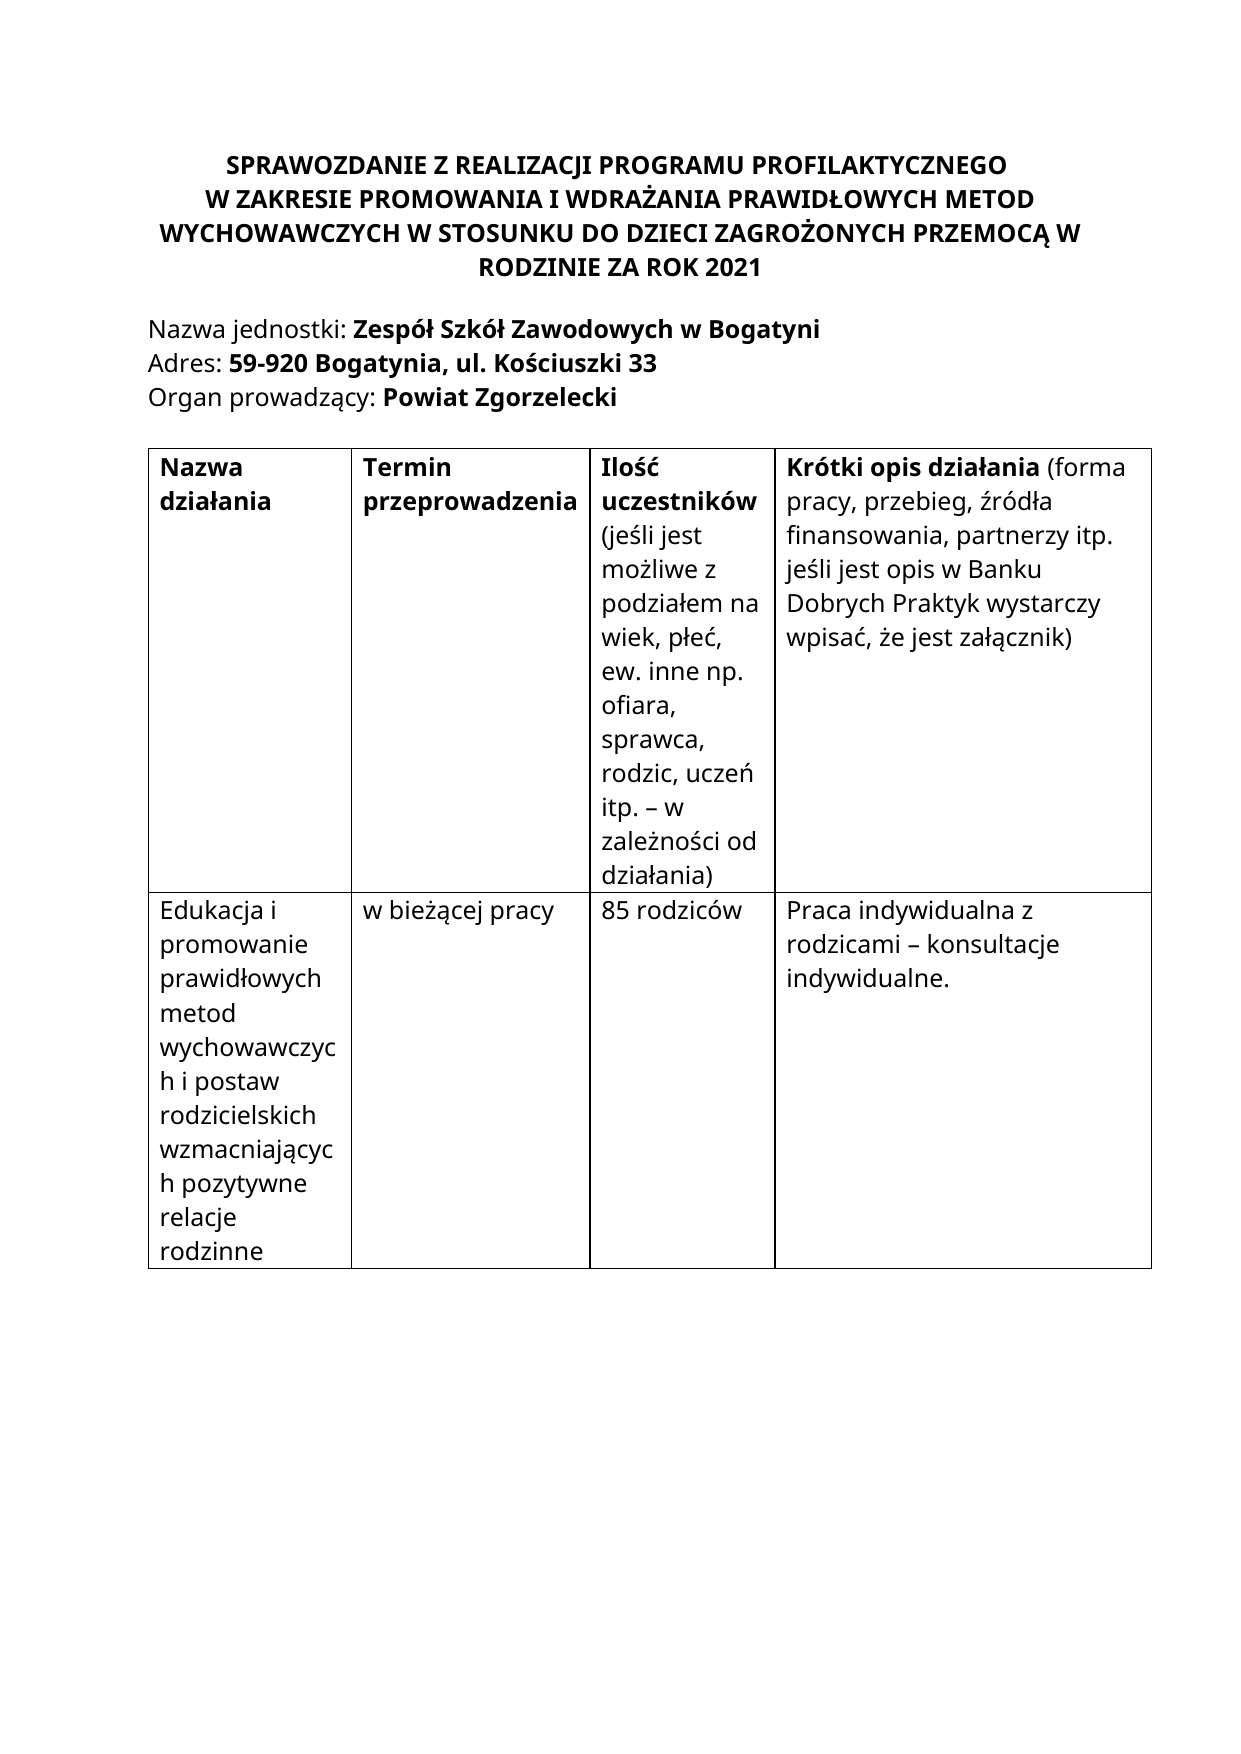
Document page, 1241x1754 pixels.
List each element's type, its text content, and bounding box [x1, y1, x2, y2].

table_cell Edukacja i promowanie prawidłowych metod wychowawczych i postaw rodzicielskich wzmacniających pozytywne relacje rodzinne [149, 893, 351, 1268]
table_header Ilość uczestników (jeśli jest możliwe z podziałem na wiek, płeć, ew. inne np. ofiara, sprawca, rodzic, uczeń itp. – w zależności od działania) [591, 449, 774, 892]
text Adres: 59-920 Bogatynia, ul. Kościuszki 33 [148, 346, 1093, 380]
text SPRAWOZDANIE Z REALIZACJI PROGRAMU PROFILAKTYCZNEGO W ZAKRESIE PROMOWANIA I WDRAŻANIA PRAWIDŁOWYCH METOD WYCHOWAWCZYCH W STOSUNKU DO DZIECI ZAGROŻONYCH PRZEMOCĄ W RODZINIE ZA ROK 2021 [148, 148, 1093, 284]
table_header Termin przeprowadzenia [352, 449, 589, 892]
text Nazwa jednostki: Zespół Szkół Zawodowych w Bogatyni [148, 312, 1093, 346]
text Organ prowadzący: Powiat Zgorzelecki [148, 380, 1093, 414]
table_cell 85 rodziców [591, 893, 774, 1268]
table_header Nazwa działania [149, 449, 351, 892]
table_cell w bieżącej pracy [352, 893, 589, 1268]
table_cell Praca indywidualna z rodzicami – konsultacje indywidualne. [776, 893, 1151, 1268]
table_header Krótki opis działania (forma pracy, przebieg, źródła finansowania, partnerzy itp. jeśli jest opis w Banku Dobrych Praktyk wystarczy wpisać, że jest załącznik) [776, 449, 1151, 892]
